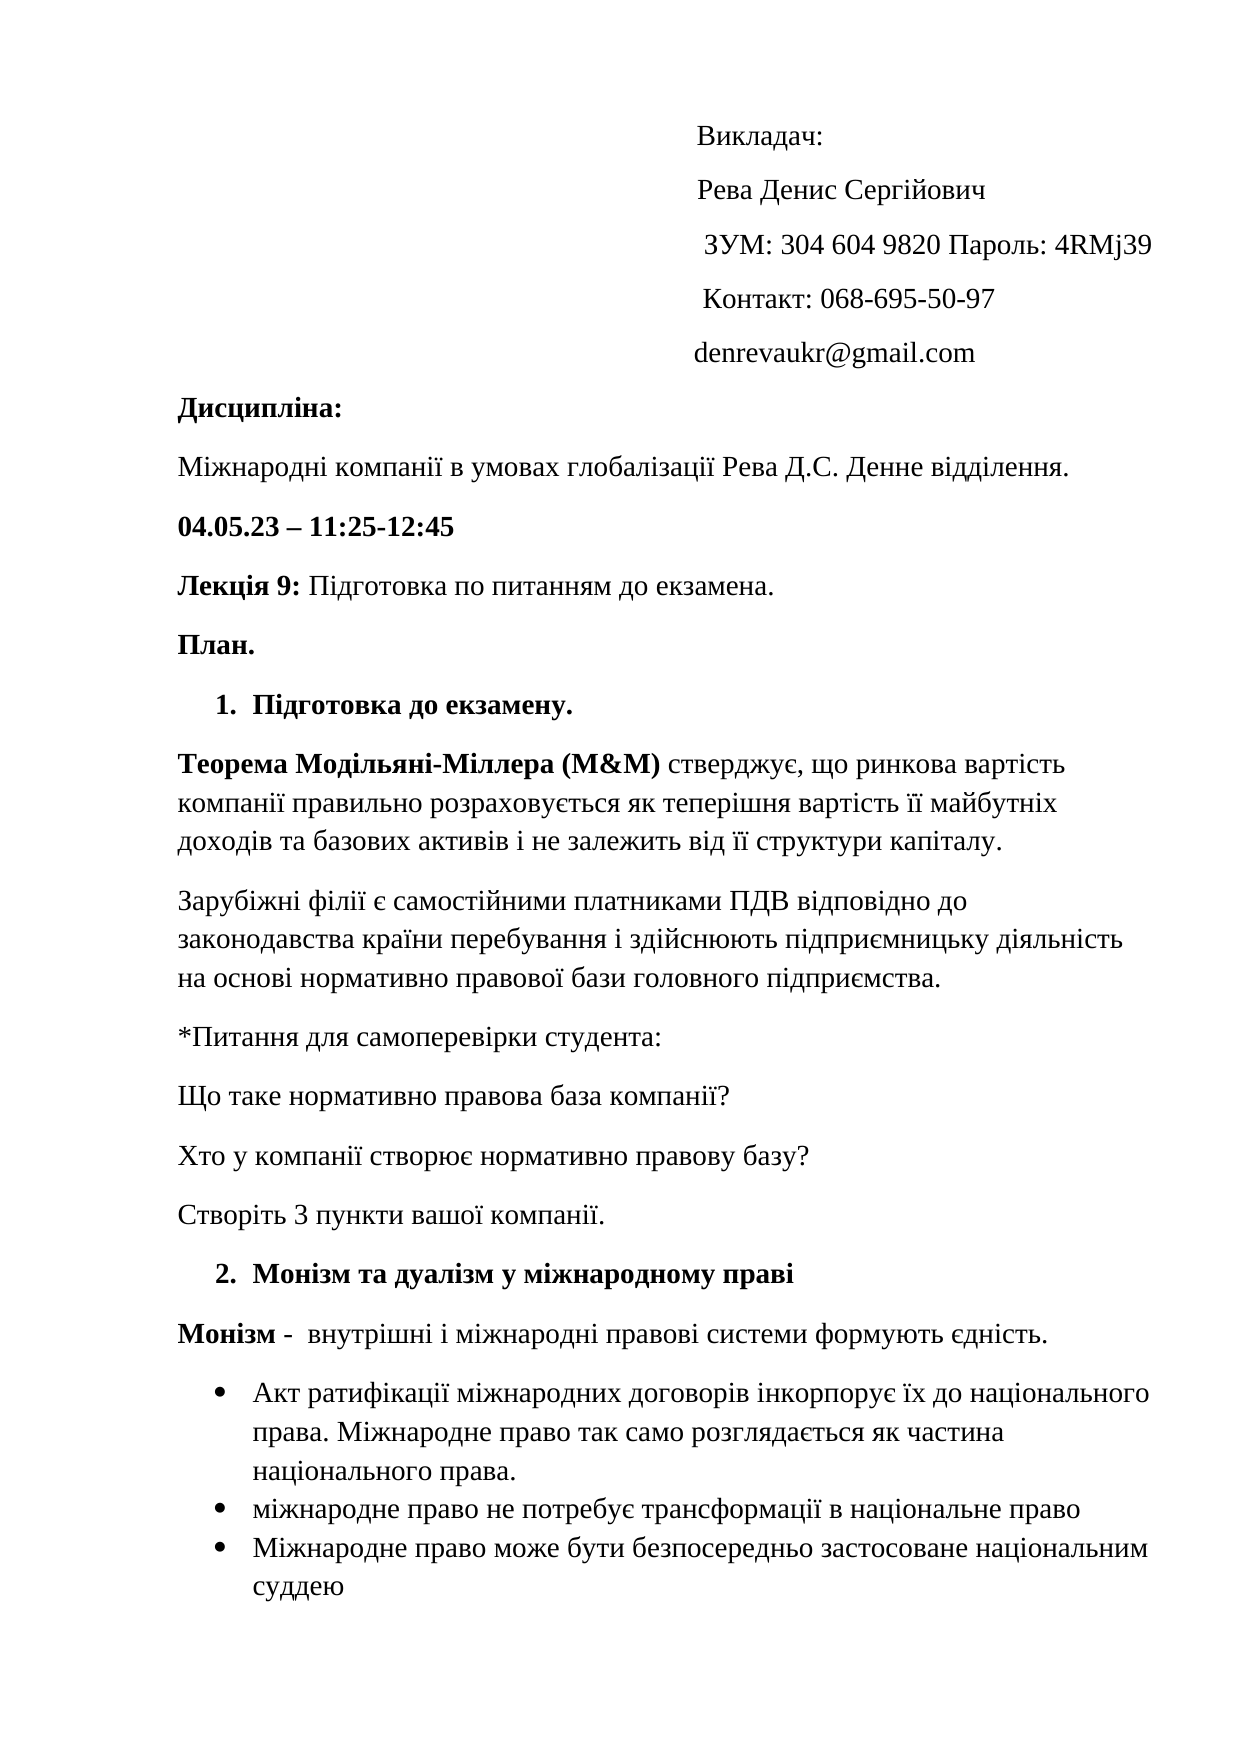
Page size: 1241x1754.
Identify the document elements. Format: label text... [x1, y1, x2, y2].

text Теорема Модільяні-Міллера (M&M) стверджує, що ринкова вартість компанії правильно розраховується як теперішня вартість її майбутніх доходів та базових активів і не залежить від її структури капіталу. [177, 746, 1152, 857]
text Лекція 9: Підготовка по питанням до екзамена. [177, 568, 1152, 602]
list міжнародне право не потребує трансформації в національне право [215, 1491, 1152, 1525]
text 04.05.23 – 11:25-12:45 [177, 509, 1152, 542]
text Зарубіжні філії є самостійними платниками ПДВ відповідно до законодавства країни перебування і здійснюють підприємницьку діяльність на основі нормативно правової бази головного підприємства. [177, 883, 1152, 993]
text Створіть 3 пункти вашої компанії. [177, 1197, 1152, 1231]
text Контакт: 068-695-50-97 [472, 281, 1152, 315]
text ЗУМ: 304 604 9820 Пароль: 4RMj39 [177, 227, 1152, 260]
text denrevaukr@gmail.com [620, 336, 1152, 369]
text Хто у компанії створює нормативно правову базу? [177, 1138, 1152, 1171]
text Дисципліна: [177, 390, 1152, 423]
list Акт ратифікації міжнародних договорів інкорпорує їх до національного права. Міжнародне право так само розглядається як частина національного права. [215, 1375, 1152, 1486]
text Міжнародні компанії в умовах глобалізації Рева Д.С. Денне відділення. [177, 449, 1152, 483]
text *Питання для самоперевірки студента: [177, 1019, 1152, 1053]
text Що таке нормативно правова база компанії? [177, 1078, 1152, 1112]
text Монізм - внутрішні і міжнародні правові системи формують єдність. [177, 1316, 1152, 1349]
list Монізм та дуалізм у міжнародному праві [215, 1257, 1152, 1290]
text Викладач: [325, 118, 1152, 152]
text Рева Денис Сергійович [472, 172, 1152, 206]
list Підготовка до екзамену. [215, 687, 1152, 720]
list Міжнародне право може бути безпосередньо застосоване національним суддею [215, 1530, 1152, 1602]
text План. [177, 627, 1152, 661]
